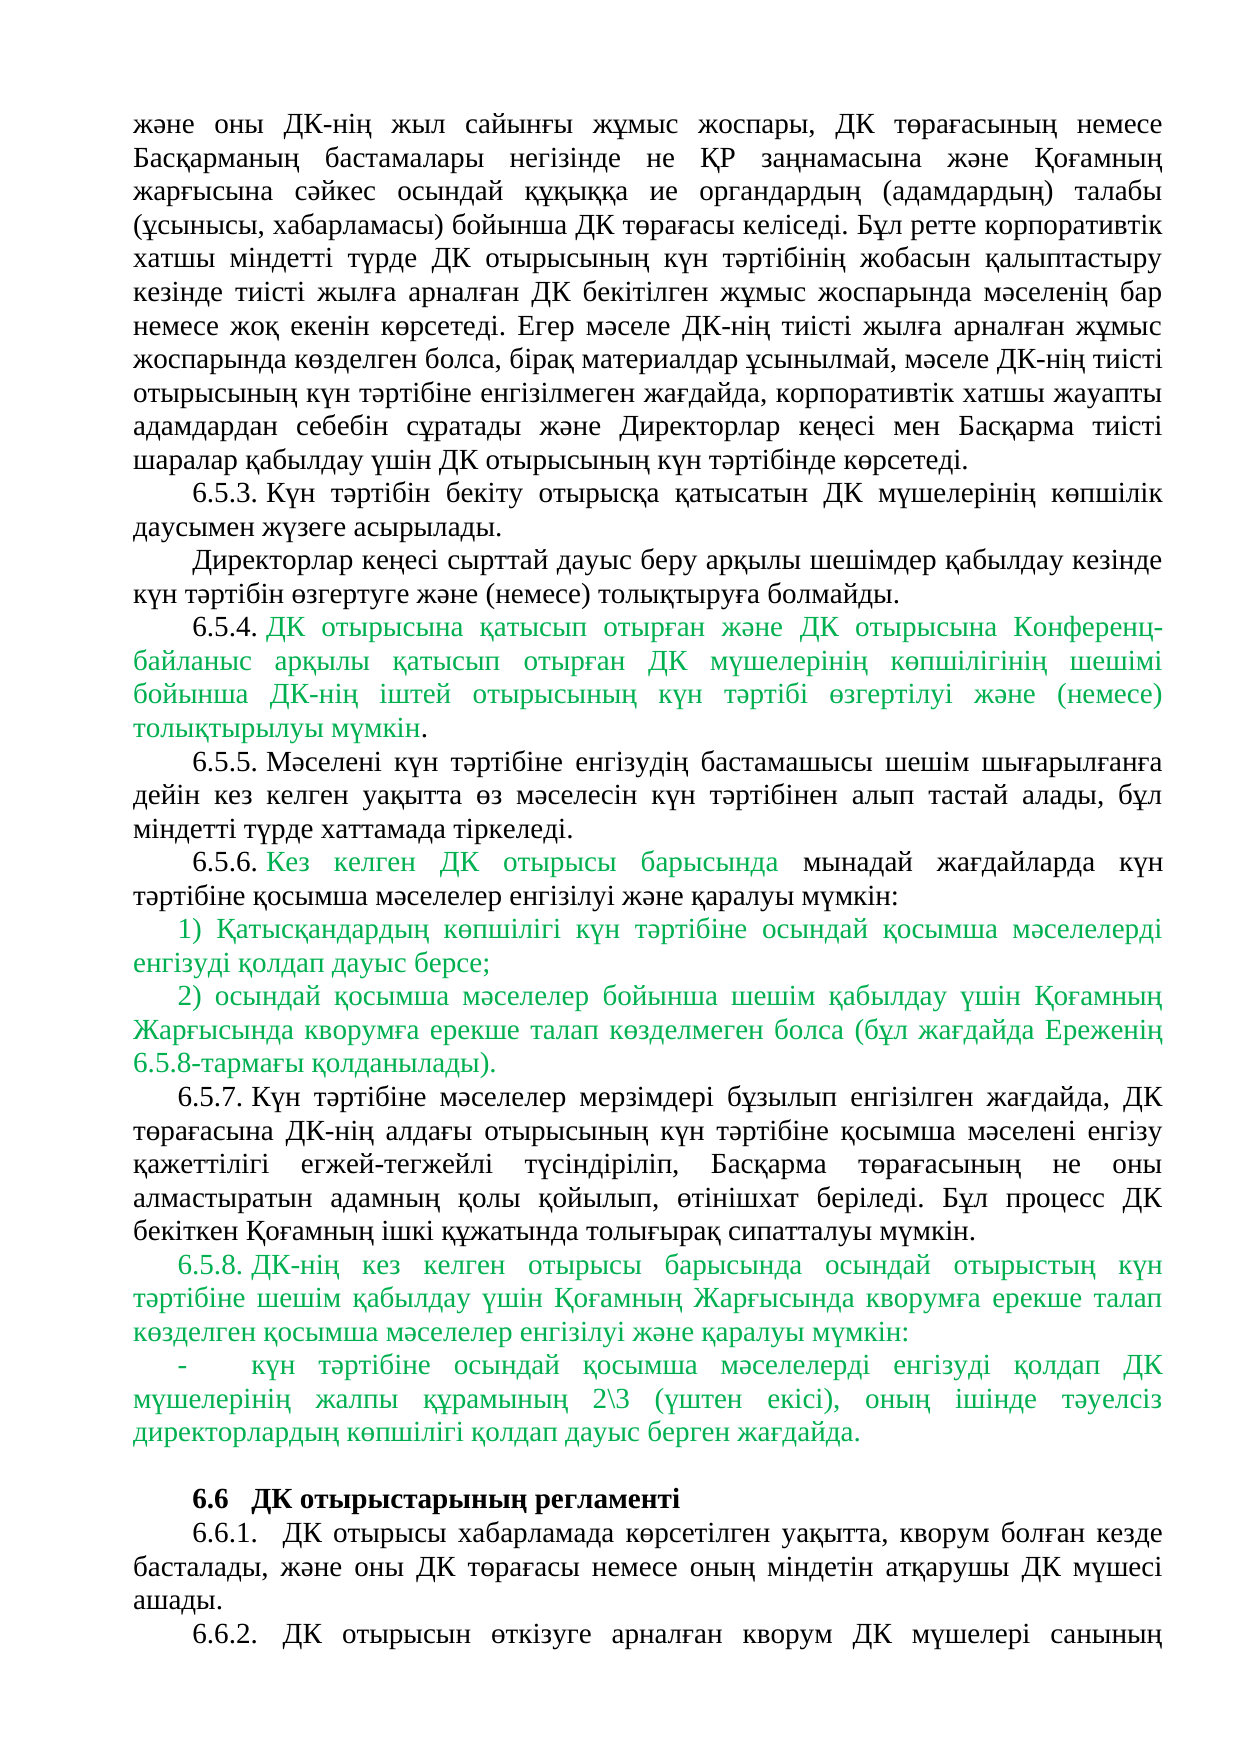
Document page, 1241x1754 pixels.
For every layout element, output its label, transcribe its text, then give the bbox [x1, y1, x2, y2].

list ДК отырыстарының регламенті [133, 1482, 1163, 1515]
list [133, 106, 1163, 475]
list күн тәртібіне осындай қосымша мәселелерді енгізуді қолдап ДК мүшелерінің жалпы құрамының 2\3 (үштен екісі), оның ішінде тәуелсіз директорлардың көпшілігі қолдап дауыс берген жағдайда. [133, 1347, 1163, 1448]
text Директорлар кеңесі сырттай дауыс беру арқылы шешімдер қабылдау кезінде күн тәртібін өзгертуге және (немесе) толықтыруға болмайды. [133, 542, 1163, 609]
list ДК отырысы хабарламада көрсетілген уақытта, кворум болған кезде басталады, және оны ДК төрағасы немесе оның міндетін атқарушы ДК мүшесі ашады. [133, 1515, 1163, 1616]
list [133, 1616, 1163, 1649]
text 2) осындай қосымша мәселелер бойынша шешім қабылдау үшін Қоғамның Жарғысында кворумға ерекше талап көзделмеген болса (бұл жағдайда Ереженің 6.5.8-тармағы қолданылады). [133, 978, 1163, 1079]
list Мәселені күн тәртібіне енгізудің бастамашысы шешім шығарылғанға дейін кез келген уақытта өз мәселесін күн тәртібінен алып тастай алады, бұл міндетті түрде хаттамада тіркеледі. [133, 744, 1163, 844]
text 1) Қатысқандардың көпшілігі күн тәртібіне осындай қосымша мәселелерді енгізуді қолдап дауыс берсе; [133, 911, 1163, 978]
list ДК-нің кез келген отырысы барысында осындай отырыстың күн тәртібіне шешім қабылдау үшін Қоғамның Жарғысында кворумға ерекше талап көзделген қосымша мәселелер енгізілуі және қаралуы мүмкін: [133, 1247, 1163, 1347]
list Кез келген ДК отырысы барысында мынадай жағдайларда күн тәртібіне қосымша мәселелер енгізілуі және қаралуы мүмкін: [133, 844, 1163, 911]
list Күн тәртібіне мәселелер мерзімдері бұзылып енгізілген жағдайда, ДК төрағасына ДК-нің алдағы отырысының күн тәртібіне қосымша мәселені енгізу қажеттілігі егжей-тегжейлі түсіндіріліп, Басқарма төрағасының не оны алмастыратын адамның қолы қойылып, өтінішхат беріледі. Бұл процесс ДК бекіткен Қоғамның ішкі құжатында толығырақ сипатталуы мүмкін. [133, 1079, 1163, 1247]
list Күн тәртібін бекіту отырысқа қатысатын ДК мүшелерінің көпшілік даусымен жүзеге асырылады. [133, 475, 1163, 542]
list ДК отырысына қатысып отырған және ДК отырысына Конференц-байланыс арқылы қатысып отырған ДК мүшелерінің көпшілігінің шешімі бойынша ДК-нің іштей отырысының күн тәртібі өзгертілуі және (немесе) толықтырылуы мүмкін. [133, 609, 1163, 744]
